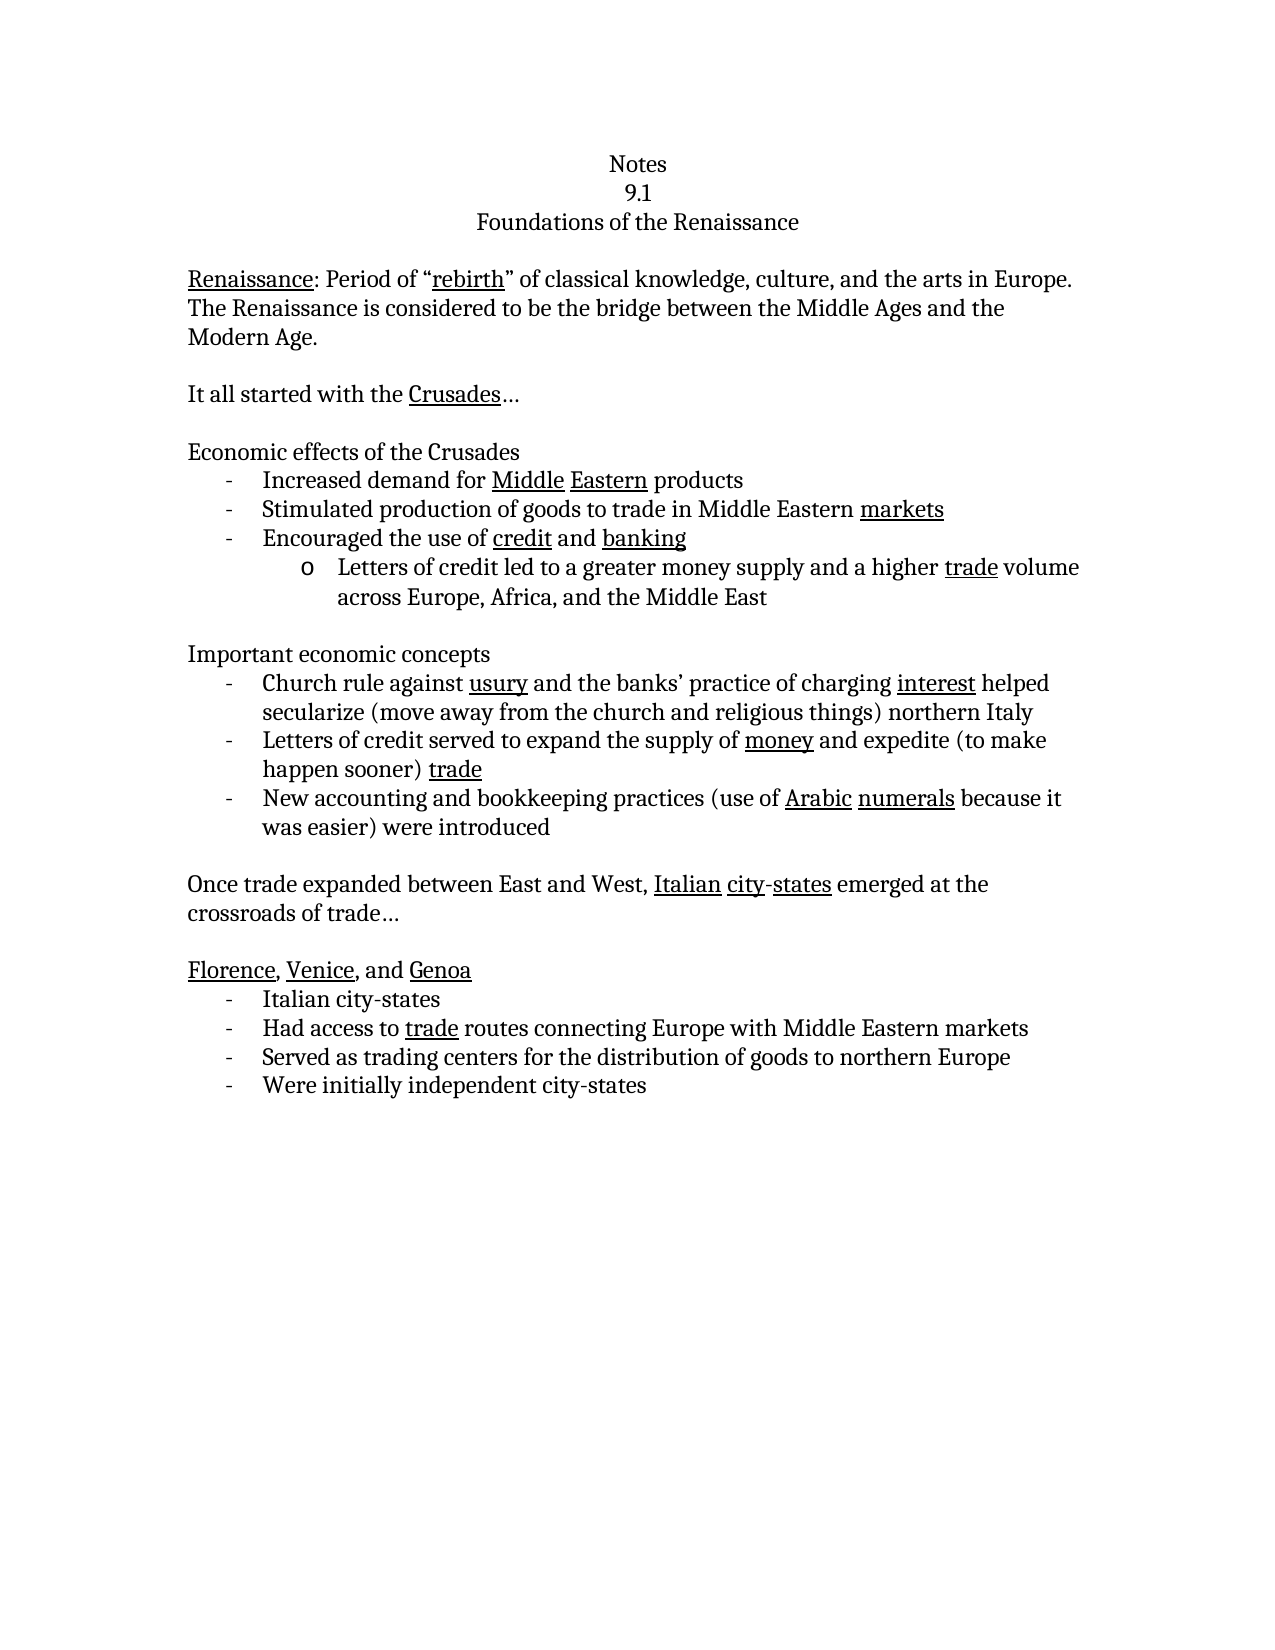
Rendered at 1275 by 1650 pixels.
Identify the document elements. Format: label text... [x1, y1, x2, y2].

list New accounting and bookkeeping practices (use of Arabic numerals because it was easier) were introduced [225, 784, 1087, 841]
list Italian city-states [225, 985, 1087, 1014]
text Important economic concepts [187, 640, 1087, 669]
text Economic effects of the Crusades [187, 437, 1087, 466]
text Foundations of the Renaissance [187, 207, 1087, 236]
list Increased demand for Middle Eastern products [225, 466, 1087, 495]
list Letters of credit served to expand the supply of money and expedite (to make happen sooner) trade [225, 726, 1087, 784]
text Florence, Venice, and Genoa [187, 956, 1087, 985]
list Church rule against usury and the banks’ practice of charging interest helped secularize (move away from the church and religious things) northern Italy [225, 669, 1087, 726]
text It all started with the Crusades… [187, 380, 1087, 409]
text Notes [187, 150, 1087, 179]
list Were initially independent city-states [225, 1071, 1087, 1100]
text 9.1 [187, 179, 1087, 207]
list Encouraged the use of credit and banking [225, 524, 1087, 552]
list Stimulated production of goods to trade in Middle Eastern markets [225, 495, 1087, 524]
text Once trade expanded between East and West, Italian city-states emerged at the crossroads of trade… [187, 870, 1087, 927]
list Had access to trade routes connecting Europe with Middle Eastern markets [225, 1014, 1087, 1042]
list Served as trading centers for the distribution of goods to northern Europe [225, 1042, 1087, 1071]
list Letters of credit led to a greater money supply and a higher trade volume across Europe, Africa, and the Middle East [300, 552, 1087, 611]
text Renaissance: Period of “rebirth” of classical knowledge, culture, and the arts in Europe. The Renaissance is considered to be the bridge between the Middle Ages and the Modern Age. [187, 265, 1087, 351]
